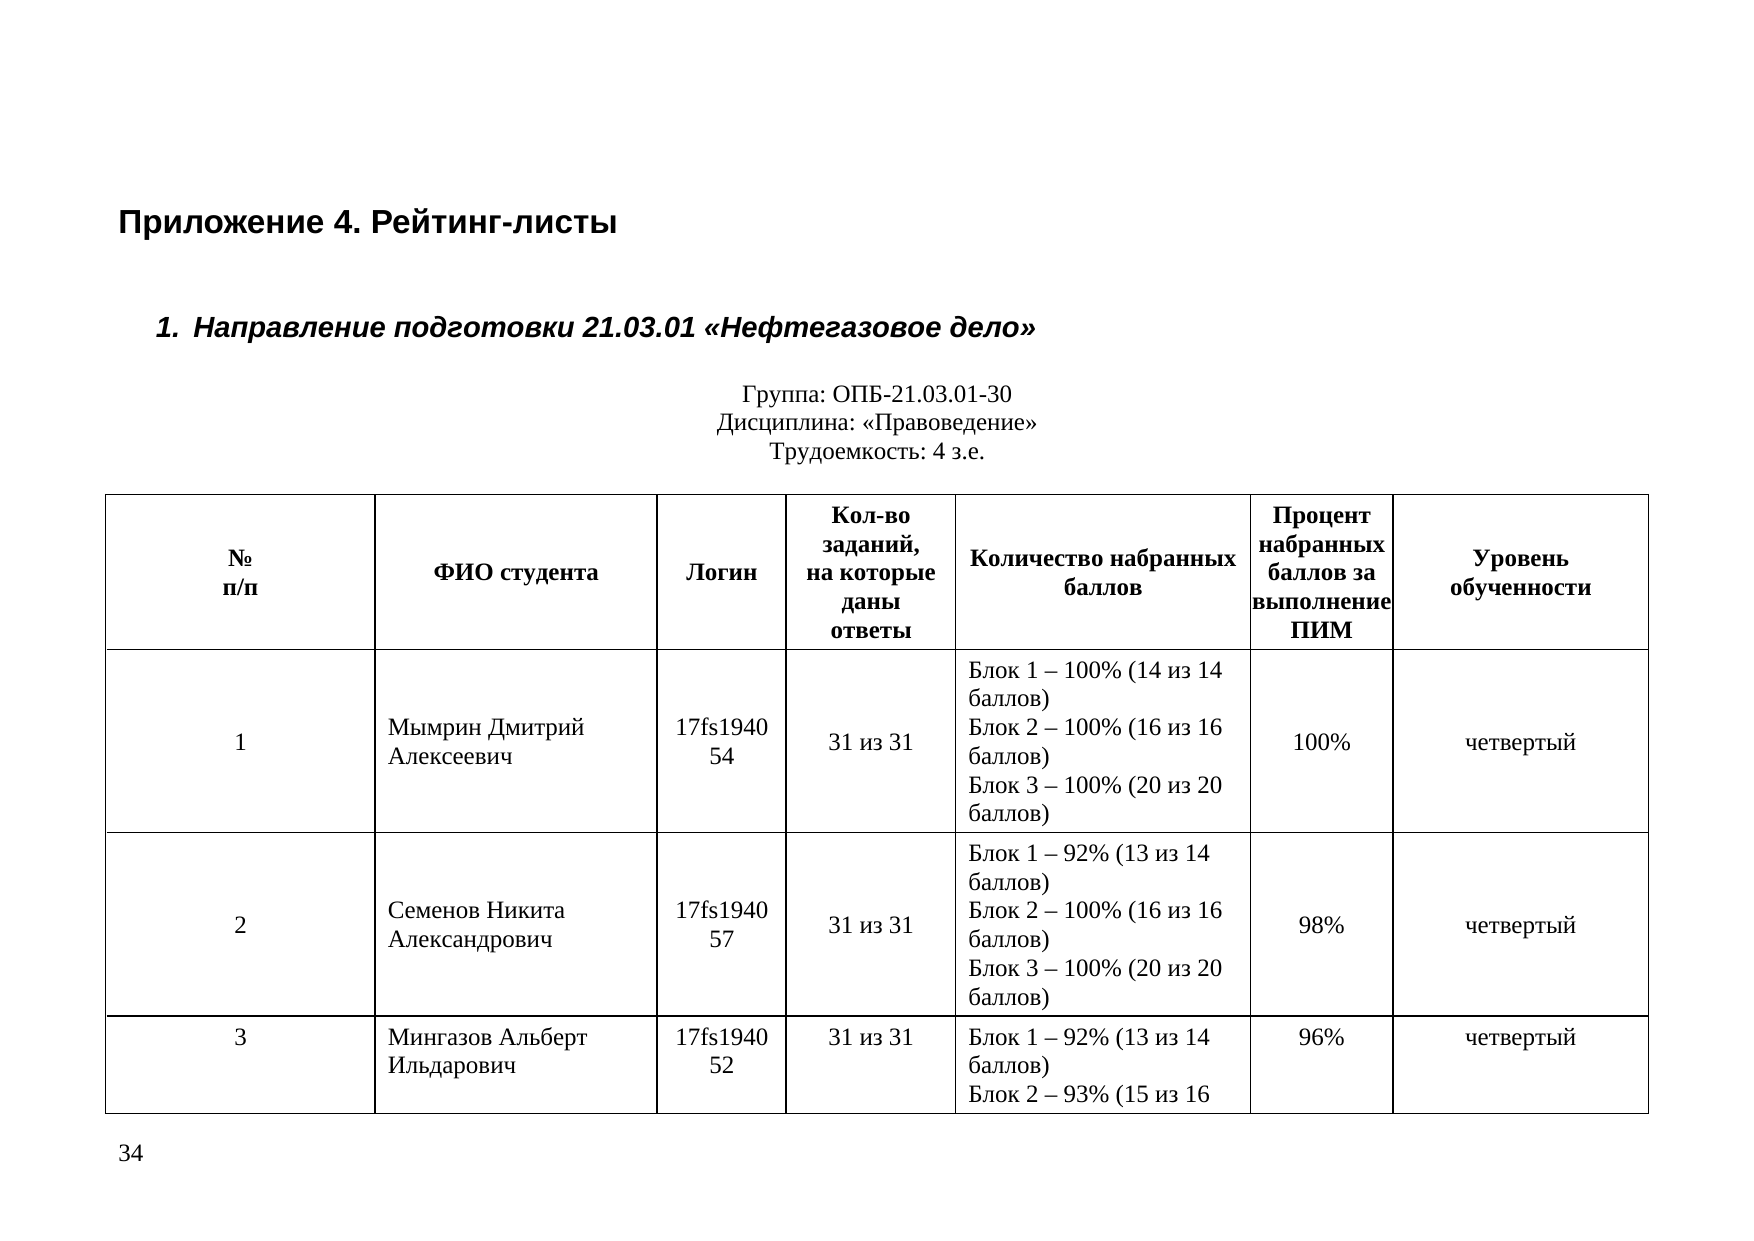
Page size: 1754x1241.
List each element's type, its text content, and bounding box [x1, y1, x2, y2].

table_cell четвертый [1394, 650, 1648, 832]
table_cell 98% [1251, 833, 1392, 1015]
table_header Кол-во заданий, на которые даны ответы [787, 495, 955, 648]
table_cell 31 из 31 [787, 1017, 955, 1112]
table_header Процент набранных баллов за выполнение ПИМ [1251, 495, 1392, 648]
table_cell 100% [1251, 650, 1392, 832]
table_cell Блок 1 – 100% (14 из 14 баллов) Блок 2 – 100% (16 из 16 баллов) Блок 3 – 100% (20 из 20 баллов) [956, 650, 1250, 832]
subtitle Направление подготовки 21.03.01 «Нефтегазовое дело» [156, 310, 1636, 344]
table_header Количество набранных баллов [956, 495, 1250, 648]
table_cell Мымрин Дмитрий Алексеевич [376, 650, 656, 832]
table_cell четвертый [1394, 1017, 1648, 1112]
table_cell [956, 1017, 1250, 1112]
table_cell 1 [106, 650, 374, 832]
table_cell Мингазов Альберт Ильдарович [376, 1017, 656, 1112]
text Дисциплина: «Правоведение» [118, 407, 1636, 436]
table_header ФИО студента [376, 495, 656, 648]
table_cell 17fs194054 [658, 650, 785, 832]
table_cell Семенов Никита Александрович [376, 833, 656, 1015]
table_cell 17fs194052 [658, 1017, 785, 1112]
table_cell 31 из 31 [787, 833, 955, 1015]
table_cell 31 из 31 [787, 650, 955, 832]
table_cell четвертый [1394, 833, 1648, 1015]
table_header Уровень обученности [1394, 495, 1648, 648]
table_cell 17fs194057 [658, 833, 785, 1015]
subtitle Приложение 4. Рейтинг-листы [118, 202, 1636, 241]
table_cell 96% [1251, 1017, 1392, 1112]
text Трудоемкость: 4 з.е. [118, 436, 1636, 465]
table_cell 3 [106, 1016, 374, 1112]
text Группа: ОПБ-21.03.01-30 [118, 379, 1636, 407]
table_cell 2 [106, 833, 374, 1015]
table_header № п/п [106, 495, 374, 648]
table_header Логин [658, 495, 785, 648]
table_cell Блок 1 – 92% (13 из 14 баллов) Блок 2 – 100% (16 из 16 баллов) Блок 3 – 100% (20 из 20 баллов) [956, 833, 1250, 1015]
